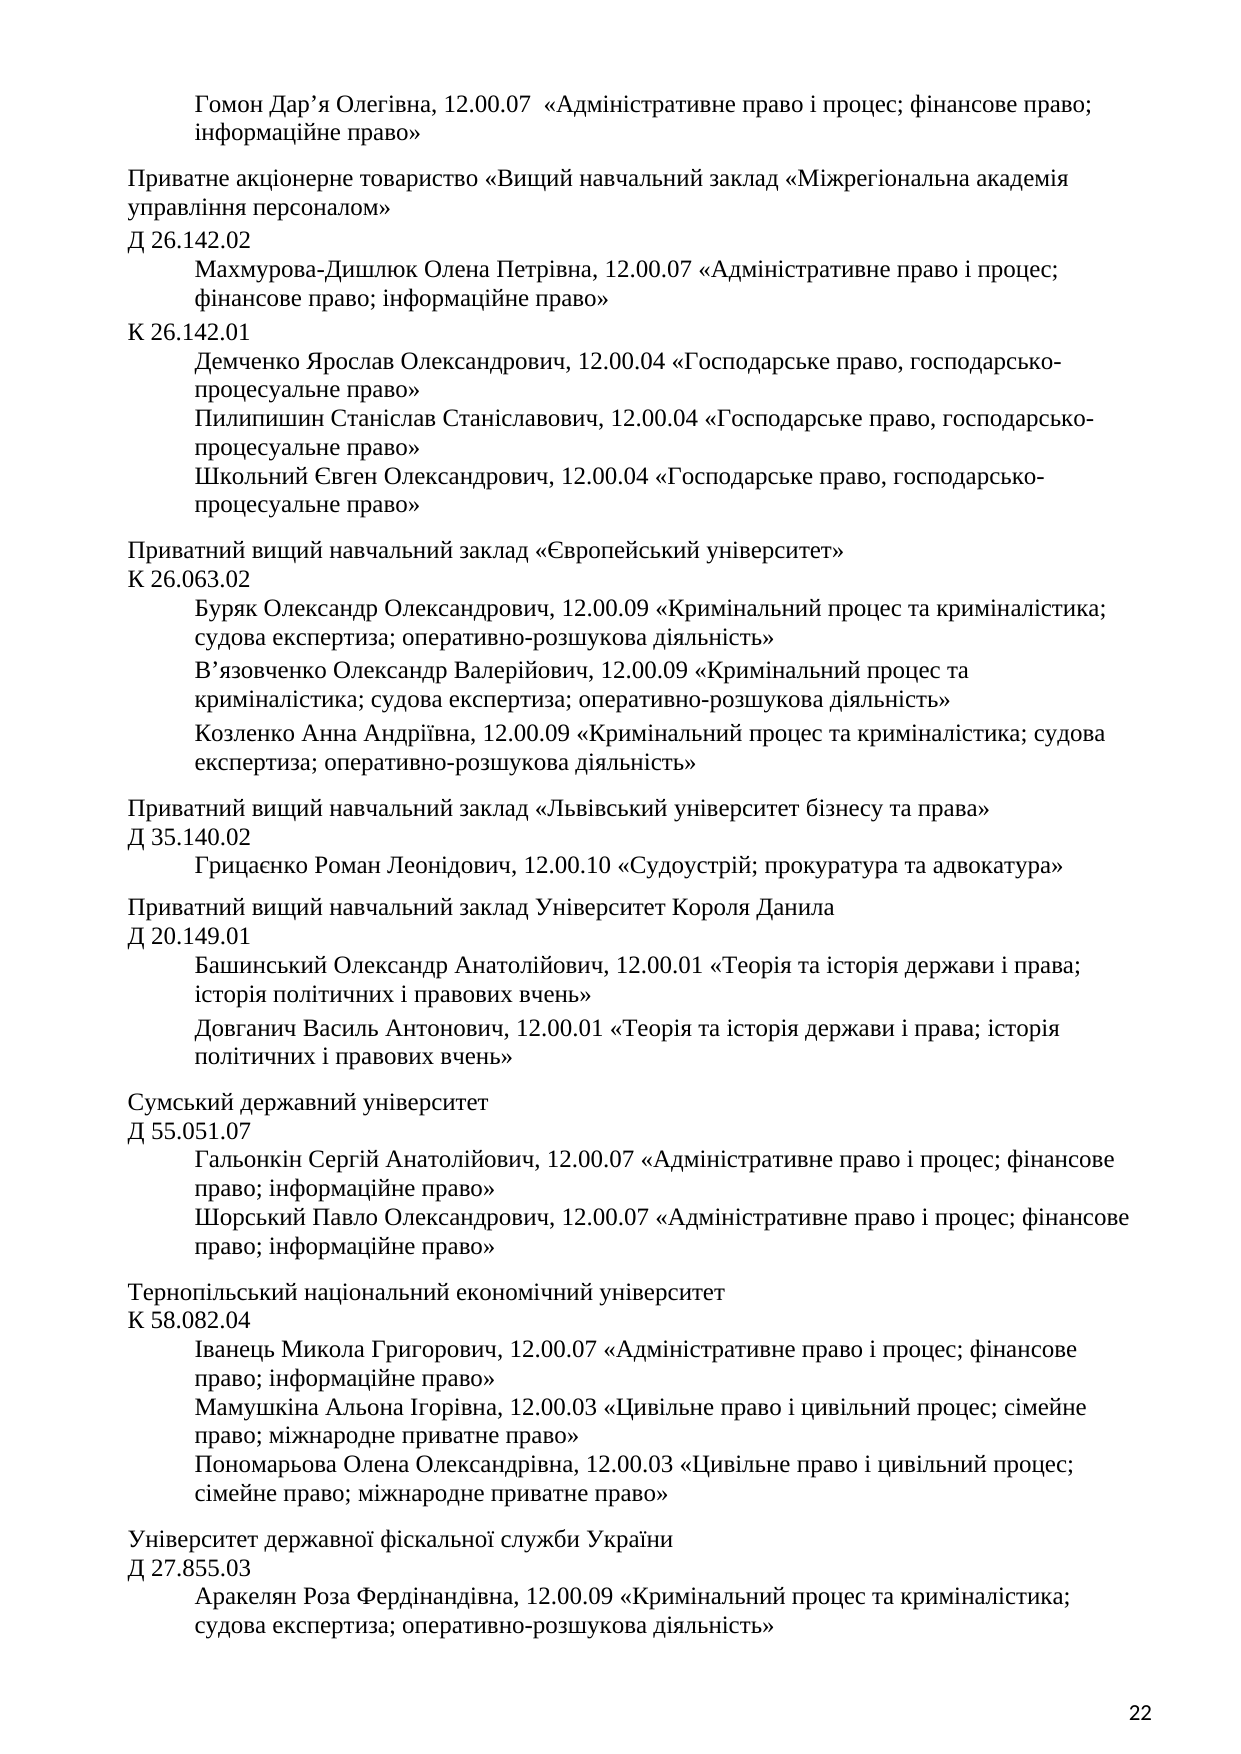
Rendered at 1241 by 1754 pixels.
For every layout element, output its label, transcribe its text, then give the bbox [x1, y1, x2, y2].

text Сумський державний університет [118, 1087, 1152, 1116]
text право; інформаційне право» [118, 1363, 1152, 1392]
text сімейне право; міжнародне приватне право» [118, 1478, 1152, 1507]
text Грицаєнко Роман Леонідович, 12.00.10 «Судоустрій; прокуратура та адвокатура» [118, 851, 1152, 879]
text Приватне акціонерне товариство «Вищий навчальний заклад «Міжрегіональна академія [118, 163, 1152, 192]
text Козленко Анна Андріївна, 12.00.09 «Кримінальний процес та криміналістика; судова [118, 718, 1152, 747]
text право; інформаційне право» [118, 1173, 1152, 1202]
text управління персоналом» [118, 192, 1152, 221]
text Мамушкіна Альона Ігорівна, 12.00.03 «Цивільне право і цивільний процес; сімейне [118, 1392, 1152, 1421]
text судова експертиза; оперативно-розшукова діяльність» [118, 622, 1152, 650]
text Тернопільський національний економічний університет [118, 1277, 1152, 1305]
text В’язовченко Олександр Валерійович, 12.00.09 «Кримінальний процес та [118, 656, 1152, 684]
text Гальонкін Сергій Анатолійович, 12.00.07 «Адміністративне право і процес; фінансове [118, 1144, 1152, 1173]
text криміналістика; судова експертиза; оперативно-розшукова діяльність» [118, 684, 1152, 713]
text Пономарьова Олена Олександрівна, 12.00.03 «Цивільне право і цивільний процес; [118, 1449, 1152, 1478]
text К 26.142.01 [118, 317, 1152, 346]
text Махмурова-Дишлюк Олена Петрівна, 12.00.07 «Адміністративне право і процес; [118, 254, 1152, 283]
text Д 35.140.02 [118, 822, 1152, 851]
text Шорський Павло Олександрович, 12.00.07 «Адміністративне право і процес; фінансове [118, 1202, 1152, 1231]
text право; інформаційне право» [118, 1231, 1152, 1259]
text процесуальне право» [118, 432, 1152, 461]
text Гомон Дар’я Олегівна, 12.00.07 «Адміністративне право і процес; фінансове право; [118, 89, 1152, 117]
text Д 26.142.02 [118, 226, 1152, 254]
text Школьний Євген Олександрович, 12.00.04 «Господарське право, господарсько- [118, 461, 1152, 489]
text Буряк Олександр Олександрович, 12.00.09 «Кримінальний процес та криміналістика; [118, 593, 1152, 622]
text Пилипишин Станіслав Станіславович, 12.00.04 «Господарське право, господарсько- [118, 403, 1152, 432]
text Приватний вищий навчальний заклад Університет Короля Данила [118, 892, 1152, 921]
text Іванець Микола Григорович, 12.00.07 «Адміністративне право і процес; фінансове [118, 1334, 1152, 1363]
text Аракелян Роза Фердінандівна, 12.00.09 «Кримінальний процес та криміналістика; [118, 1581, 1152, 1610]
text Університет державної фіскальної служби України [118, 1524, 1152, 1552]
text Д 27.855.03 [118, 1553, 1152, 1581]
text фінансове право; інформаційне право» [118, 283, 1152, 312]
text Башинський Олександр Анатолійович, 12.00.01 «Теорія та історія держави і права; [118, 950, 1152, 979]
text К 58.082.04 [118, 1306, 1152, 1334]
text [118, 1610, 1152, 1639]
text Довганич Василь Антонович, 12.00.01 «Теорія та історія держави і права; історія [118, 1013, 1152, 1041]
text Демченко Ярослав Олександрович, 12.00.04 «Господарське право, господарсько- [118, 346, 1152, 374]
text Д 55.051.07 [118, 1116, 1152, 1144]
text Приватний вищий навчальний заклад «Львівський університет бізнесу та права» [118, 793, 1152, 822]
text К 26.063.02 [118, 564, 1152, 593]
text історія політичних і правових вчень» [118, 979, 1152, 1007]
text експертиза; оперативно-розшукова діяльність» [118, 747, 1152, 776]
text Приватний вищий навчальний заклад «Європейський університет» [118, 535, 1152, 564]
text право; міжнародне приватне право» [118, 1421, 1152, 1449]
text інформаційне право» [118, 117, 1152, 146]
text Д 20.149.01 [118, 921, 1152, 950]
text процесуальне право» [118, 374, 1152, 403]
text процесуальне право» [118, 489, 1152, 518]
text політичних і правових вчень» [118, 1041, 1152, 1070]
